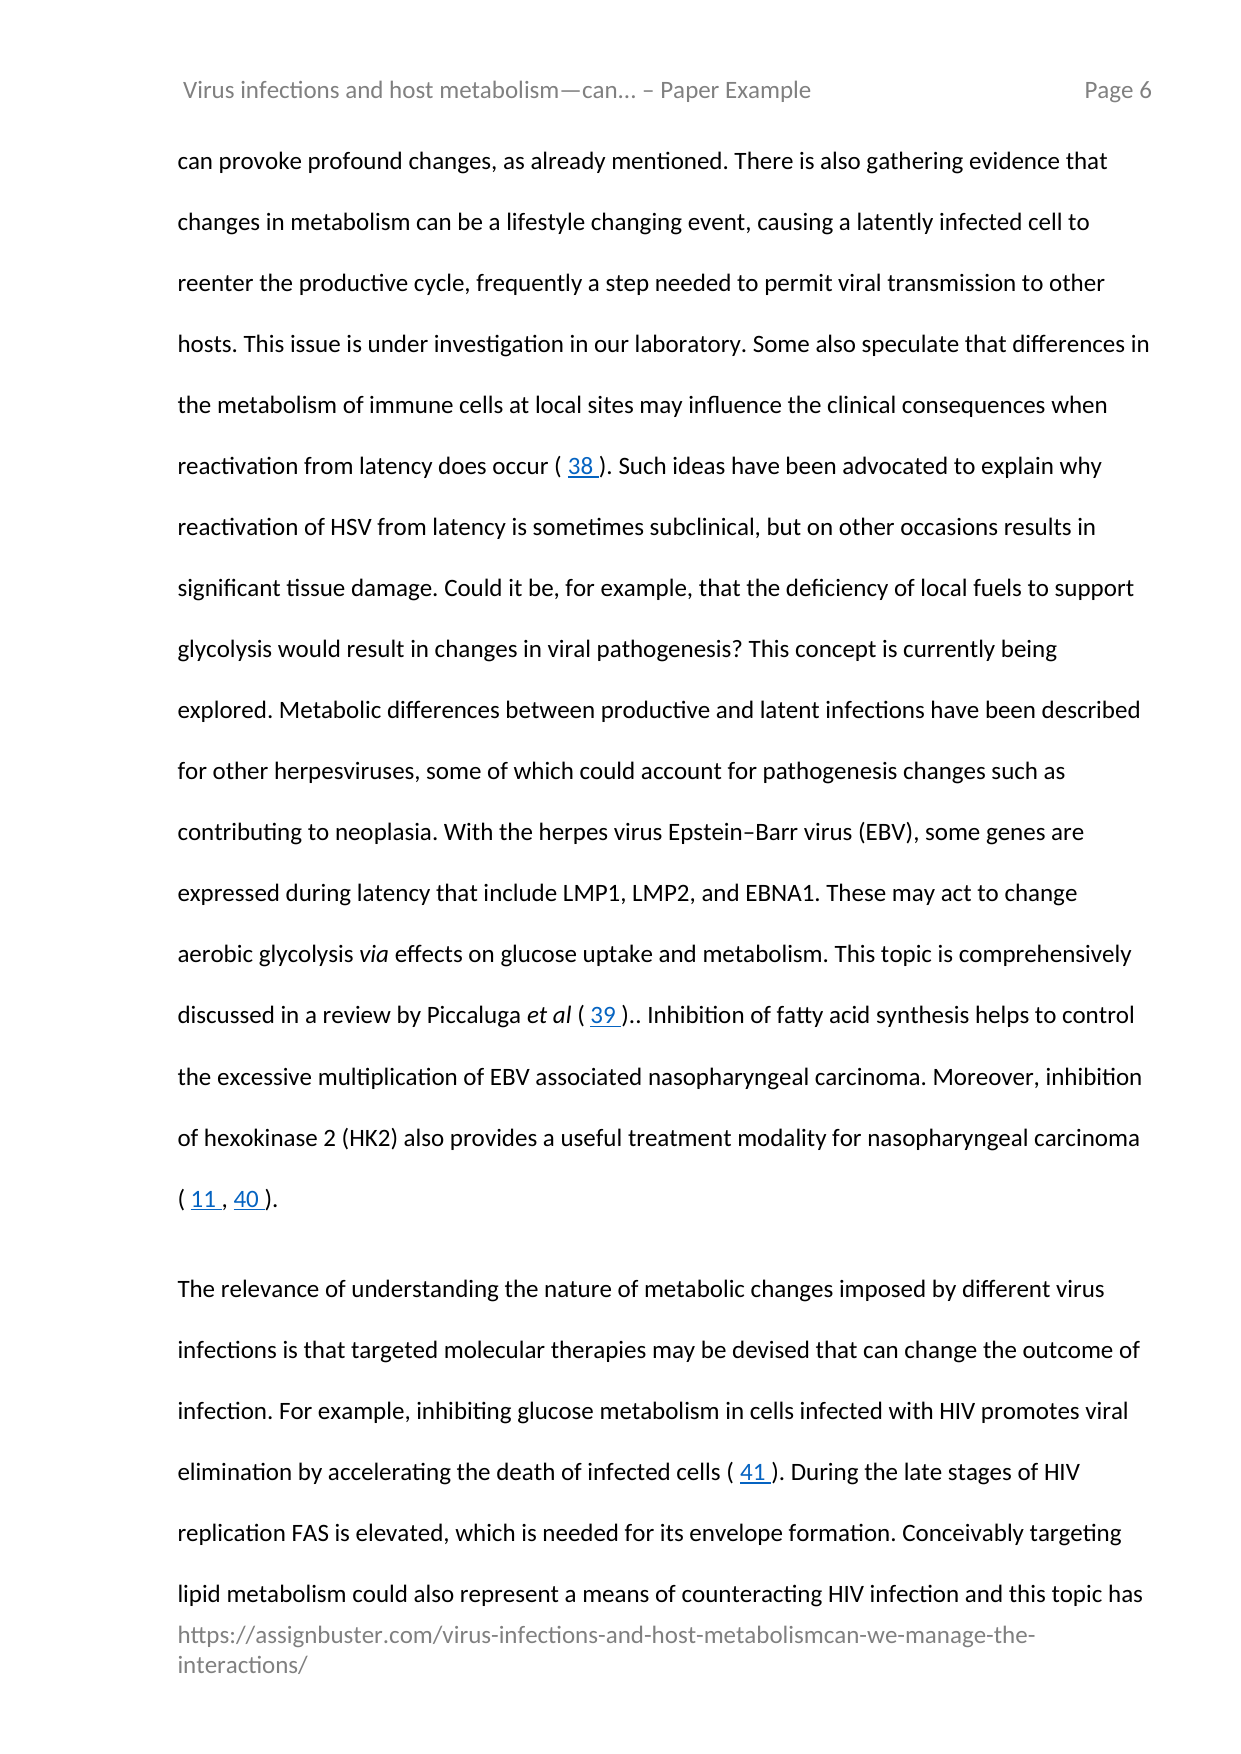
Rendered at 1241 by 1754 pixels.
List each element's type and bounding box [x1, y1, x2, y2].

text [177, 1273, 1152, 1609]
text [177, 145, 1152, 1213]
